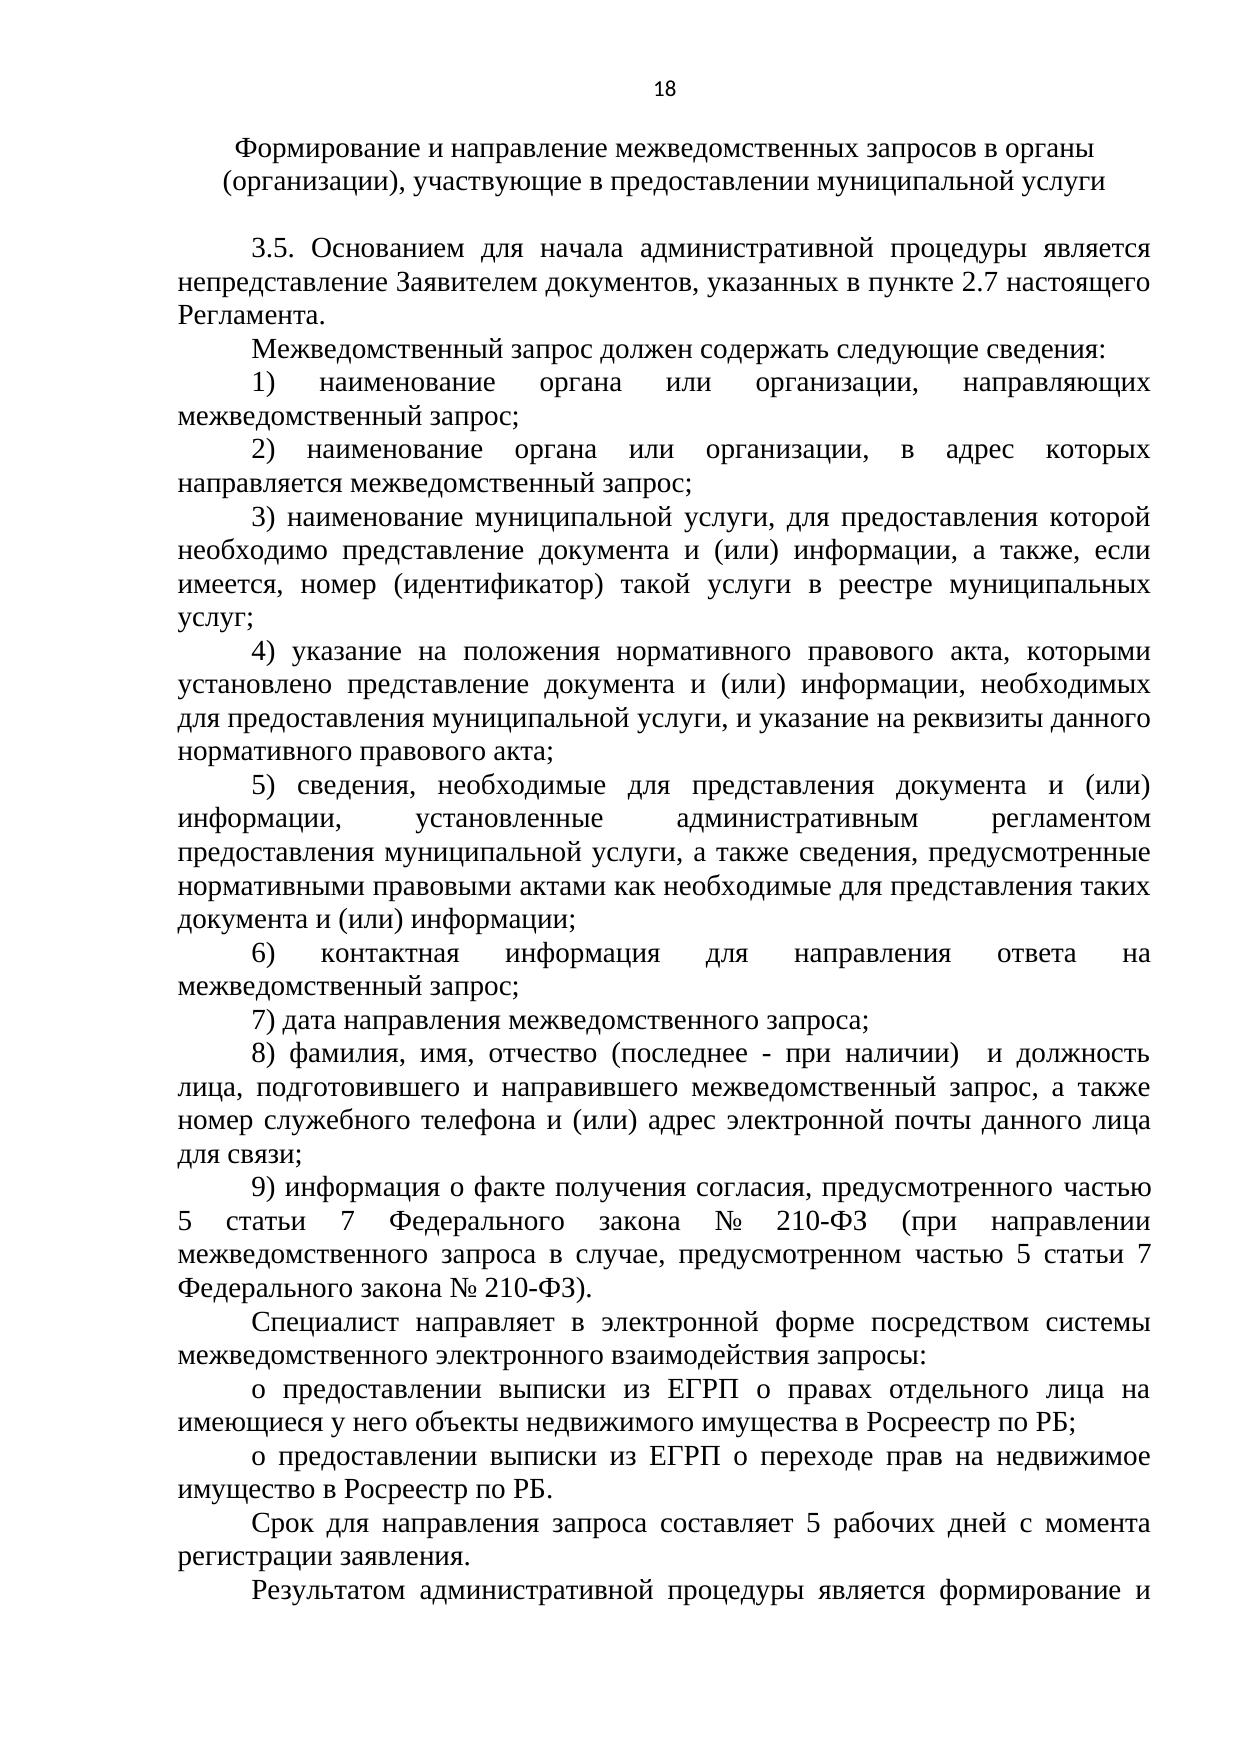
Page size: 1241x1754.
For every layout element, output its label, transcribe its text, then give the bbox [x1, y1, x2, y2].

text 6) контактная информация для направления ответа на межведомственный запрос; [177, 935, 1152, 1002]
text 3) наименование муниципальной услуги, для предоставления которой необходимо представление документа и (или) информации, а также, если имеется, номер (идентификатор) такой услуги в реестре муниципальных услуг; [177, 499, 1152, 633]
text о предоставлении выписки из ЕГРП о правах отдельного лица на имеющиеся у него объекты недвижимого имущества в Росреестр по РБ; [177, 1371, 1152, 1438]
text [177, 1572, 1152, 1606]
text о предоставлении выписки из ЕГРП о переходе прав на недвижимое имущество в Росреестр по РБ. [177, 1438, 1152, 1505]
text 7) дата направления межведомственного запроса; [177, 1002, 1152, 1035]
text 1) наименование органа или организации, направляющих межведомственный запрос; [177, 364, 1152, 432]
text 8) фамилия, имя, отчество (последнее - при наличии) и должность лица, подготовившего и направившего межведомственный запрос, а также номер служебного телефона и (или) адрес электронной почты данного лица для связи; [177, 1035, 1152, 1169]
text 2) наименование органа или организации, в адрес которых направляется межведомственный запрос; [177, 432, 1152, 499]
text Формирование и направление межведомственных запросов в органы (организации), участвующие в предоставлении муниципальной услуги [177, 130, 1152, 197]
text Срок для направления запроса составляет 5 рабочих дней с момента регистрации заявления. [177, 1505, 1152, 1572]
text 9) информация о факте получения согласия, предусмотренного частью 5 статьи 7 Федерального закона № 210-ФЗ (при направлении межведомственного запроса в случае, предусмотренном частью 5 статьи 7 Федерального закона № 210-ФЗ). [177, 1169, 1152, 1304]
text 3.5. Основанием для начала административной процедуры является непредставление Заявителем документов, указанных в пункте 2.7 настоящего Регламента. [177, 230, 1152, 331]
text 4) указание на положения нормативного правового акта, которыми установлено представление документа и (или) информации, необходимых для предоставления муниципальной услуги, и указание на реквизиты данного нормативного правового акта; [177, 633, 1152, 767]
list Межведомственный запрос должен содержать следующие сведения: [251, 331, 1152, 364]
text 5) сведения, необходимые для представления документа и (или) информации, установленные административным регламентом предоставления муниципальной услуги, а также сведения, предусмотренные нормативными правовыми актами как необходимые для представления таких документа и (или) информации; [177, 767, 1152, 935]
text Специалист направляет в электронной форме посредством системы межведомственного электронного взаимодействия запросы: [177, 1304, 1152, 1371]
